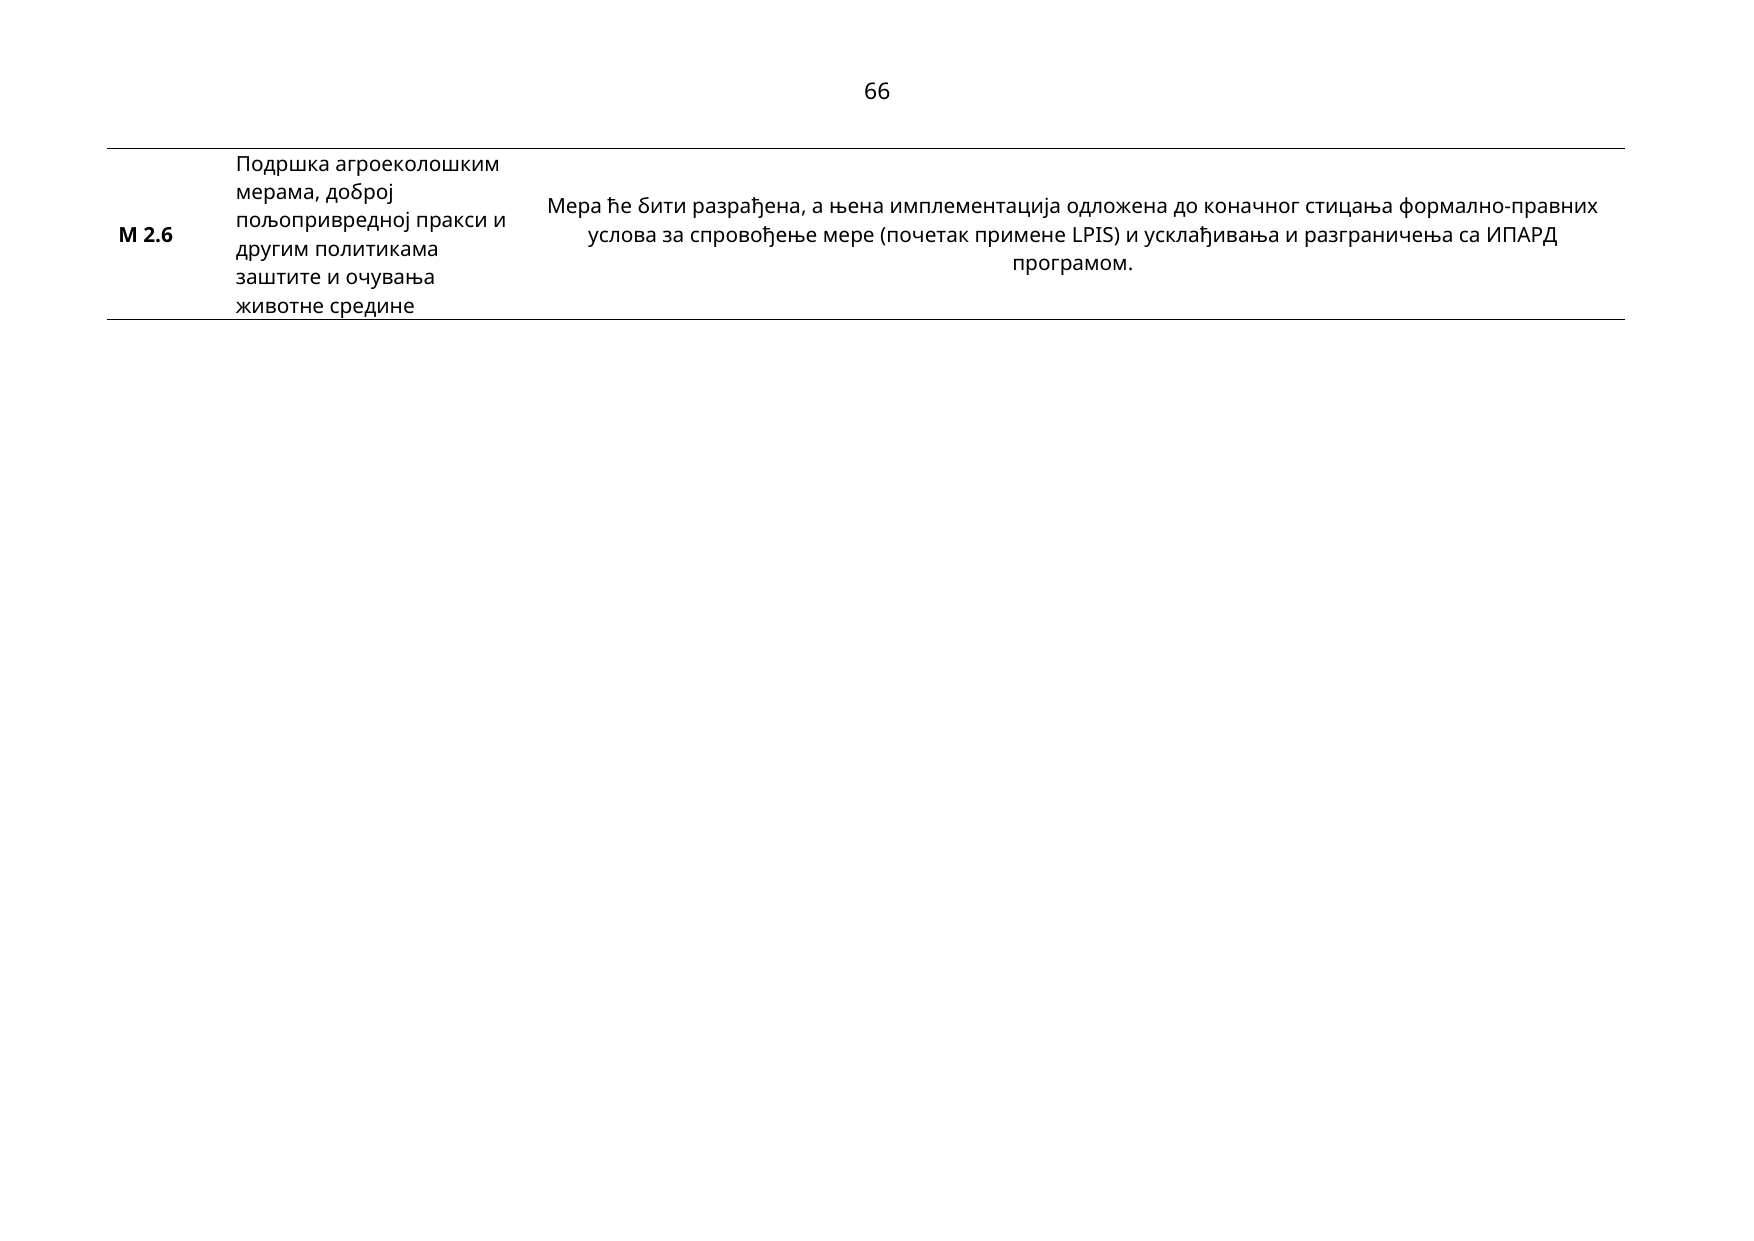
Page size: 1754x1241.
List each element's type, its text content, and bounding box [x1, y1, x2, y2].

table_cell М 2.6 [107, 149, 224, 319]
table_cell Подршка агроеколошким мерама, доброј пољопривредној пракси и другим политикама заштите и очувања животне средине [224, 149, 521, 319]
table_cell Мера ће бити разрађена, а њена имплементација одложена до коначног стицања формално-правних услова за спровођење мере (почетак примене LPIS) и усклађивања и разграничења са ИПАРД програмом. [521, 149, 1624, 319]
